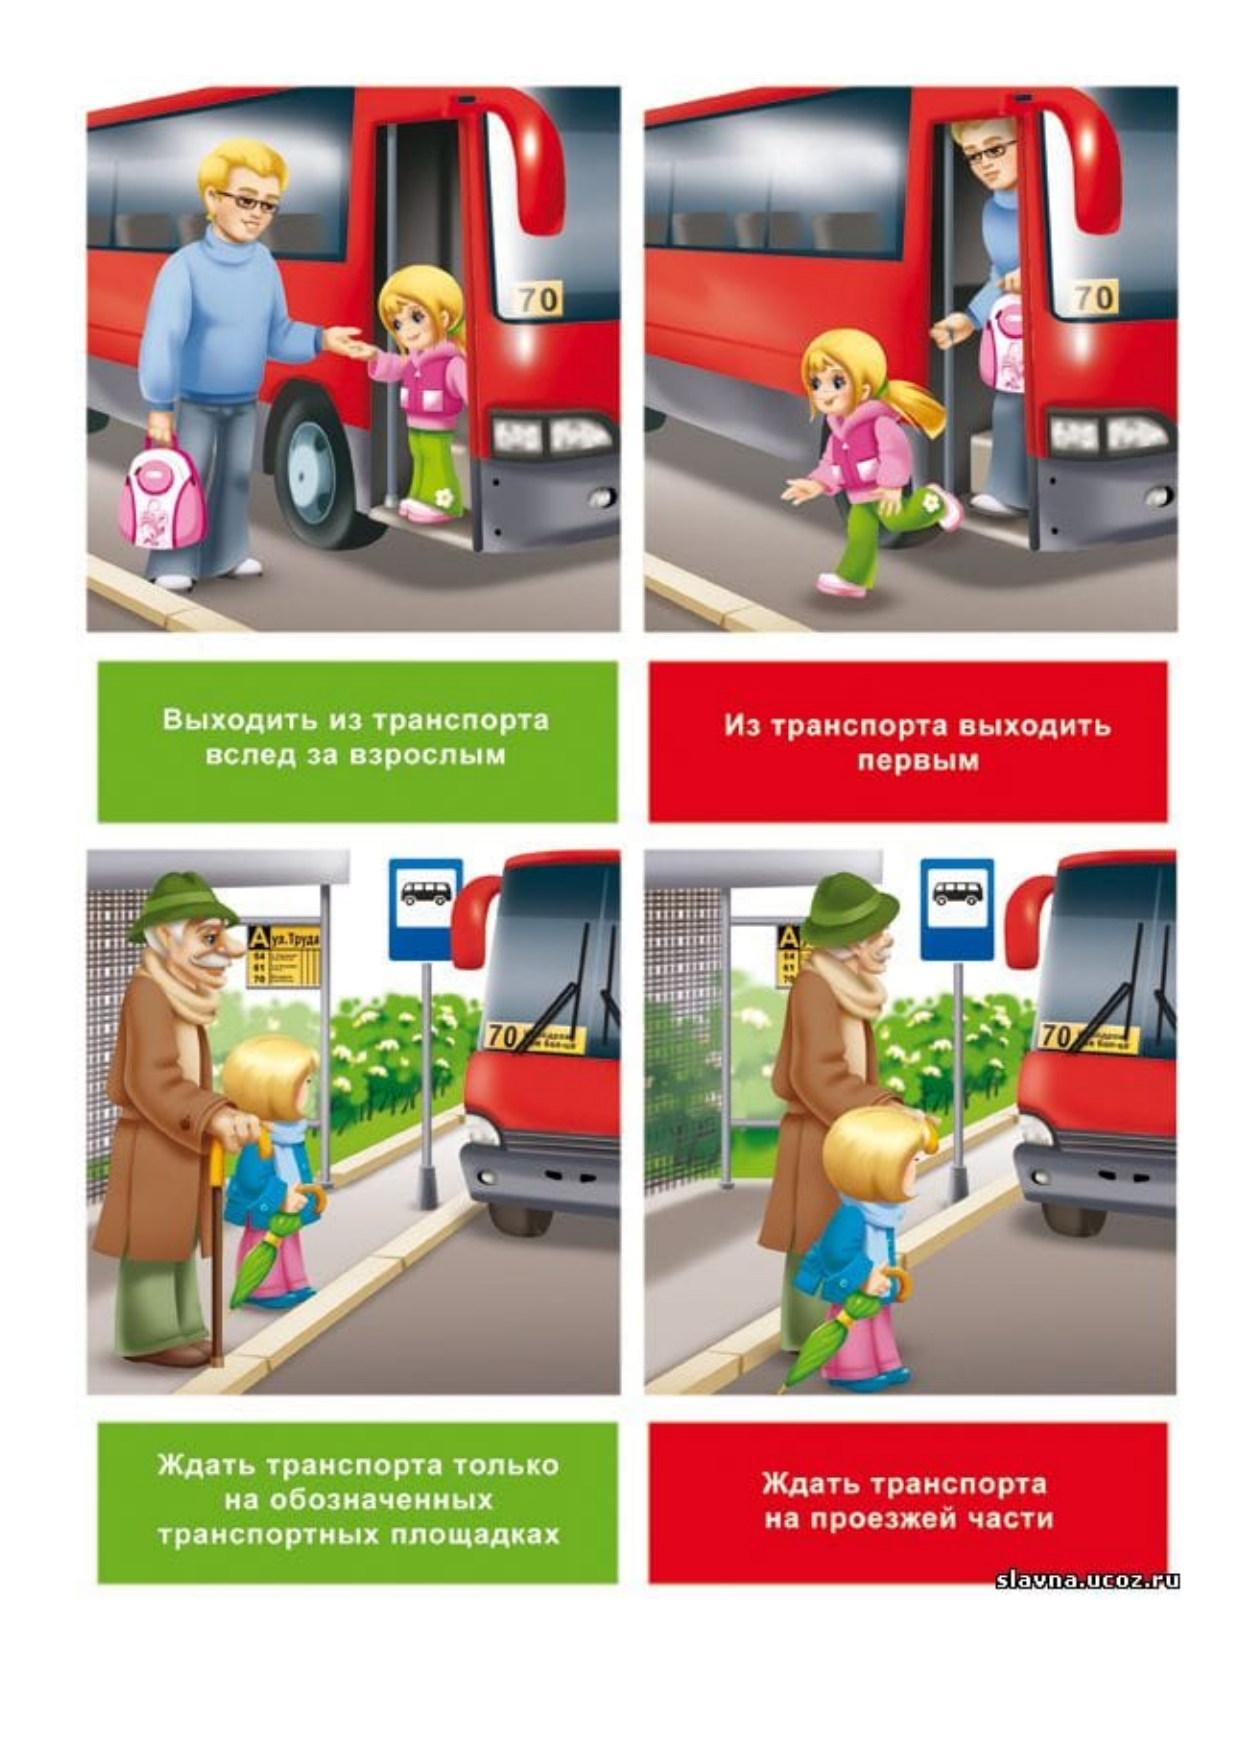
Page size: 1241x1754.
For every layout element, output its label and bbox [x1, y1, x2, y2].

picture [75, 75, 1190, 1599]
